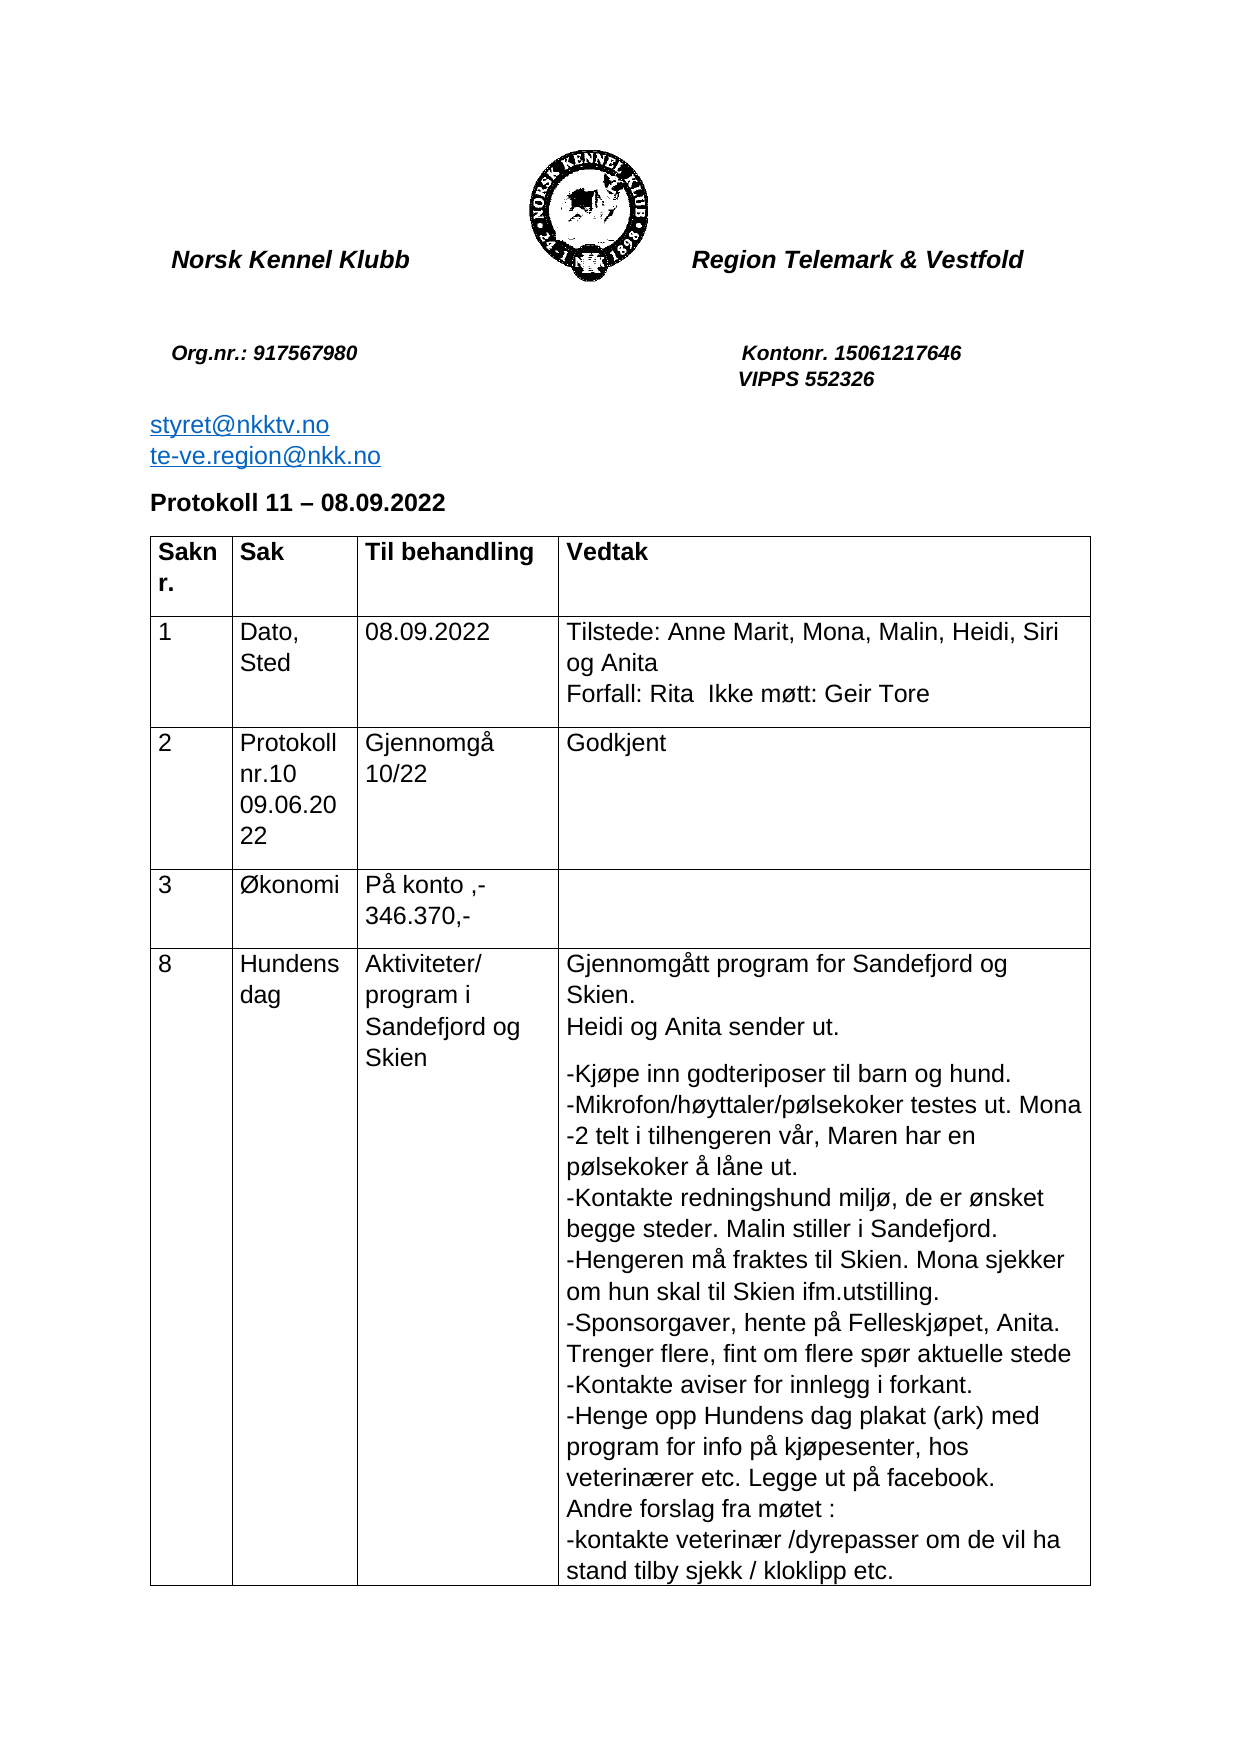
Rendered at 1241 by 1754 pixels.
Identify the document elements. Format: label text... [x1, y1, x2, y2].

table_header [528, 150, 650, 409]
subtitle Protokoll 11 – 08.09.2022 [150, 488, 1090, 517]
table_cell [559, 949, 1090, 1584]
table_cell Gjennomgå 10/22 [358, 728, 558, 868]
picture [529, 150, 648, 282]
table_cell På konto ,- 346.370,- [358, 870, 558, 948]
table_header Saknr. [151, 537, 232, 616]
table_header Region Telemark & Vestfold Kontonr. 15061217646 VIPPS 552326 [650, 150, 1076, 409]
table_cell 8 [151, 949, 232, 1584]
table_cell Godkjent [559, 728, 1090, 868]
table_header Norsk Kennel Klubb Org.nr.: 917567980 [164, 150, 528, 409]
table_cell 08.09.2022 [358, 617, 558, 727]
table_header Til behandling [358, 537, 558, 616]
table_cell Hundens dag [233, 949, 357, 1584]
table_cell Protokoll nr.10 09.06.2022 [233, 728, 357, 868]
table_cell Økonomi [233, 870, 357, 948]
table_cell Tilstede: Anne Marit, Mona, Malin, Heidi, Siri og Anita Forfall: Rita Ikke møtt: Geir Tore [559, 617, 1090, 727]
table_header Sak [233, 537, 357, 616]
table_cell [559, 870, 1090, 948]
table_header Vedtak [559, 537, 1090, 616]
table_cell 1 [151, 617, 232, 727]
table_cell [358, 949, 558, 1584]
table_cell Dato, Sted [233, 617, 357, 727]
text styret@nkktv.no te-ve.region@nkk.no [150, 409, 1090, 469]
table_cell 3 [151, 870, 232, 948]
table_cell 2 [151, 728, 232, 868]
